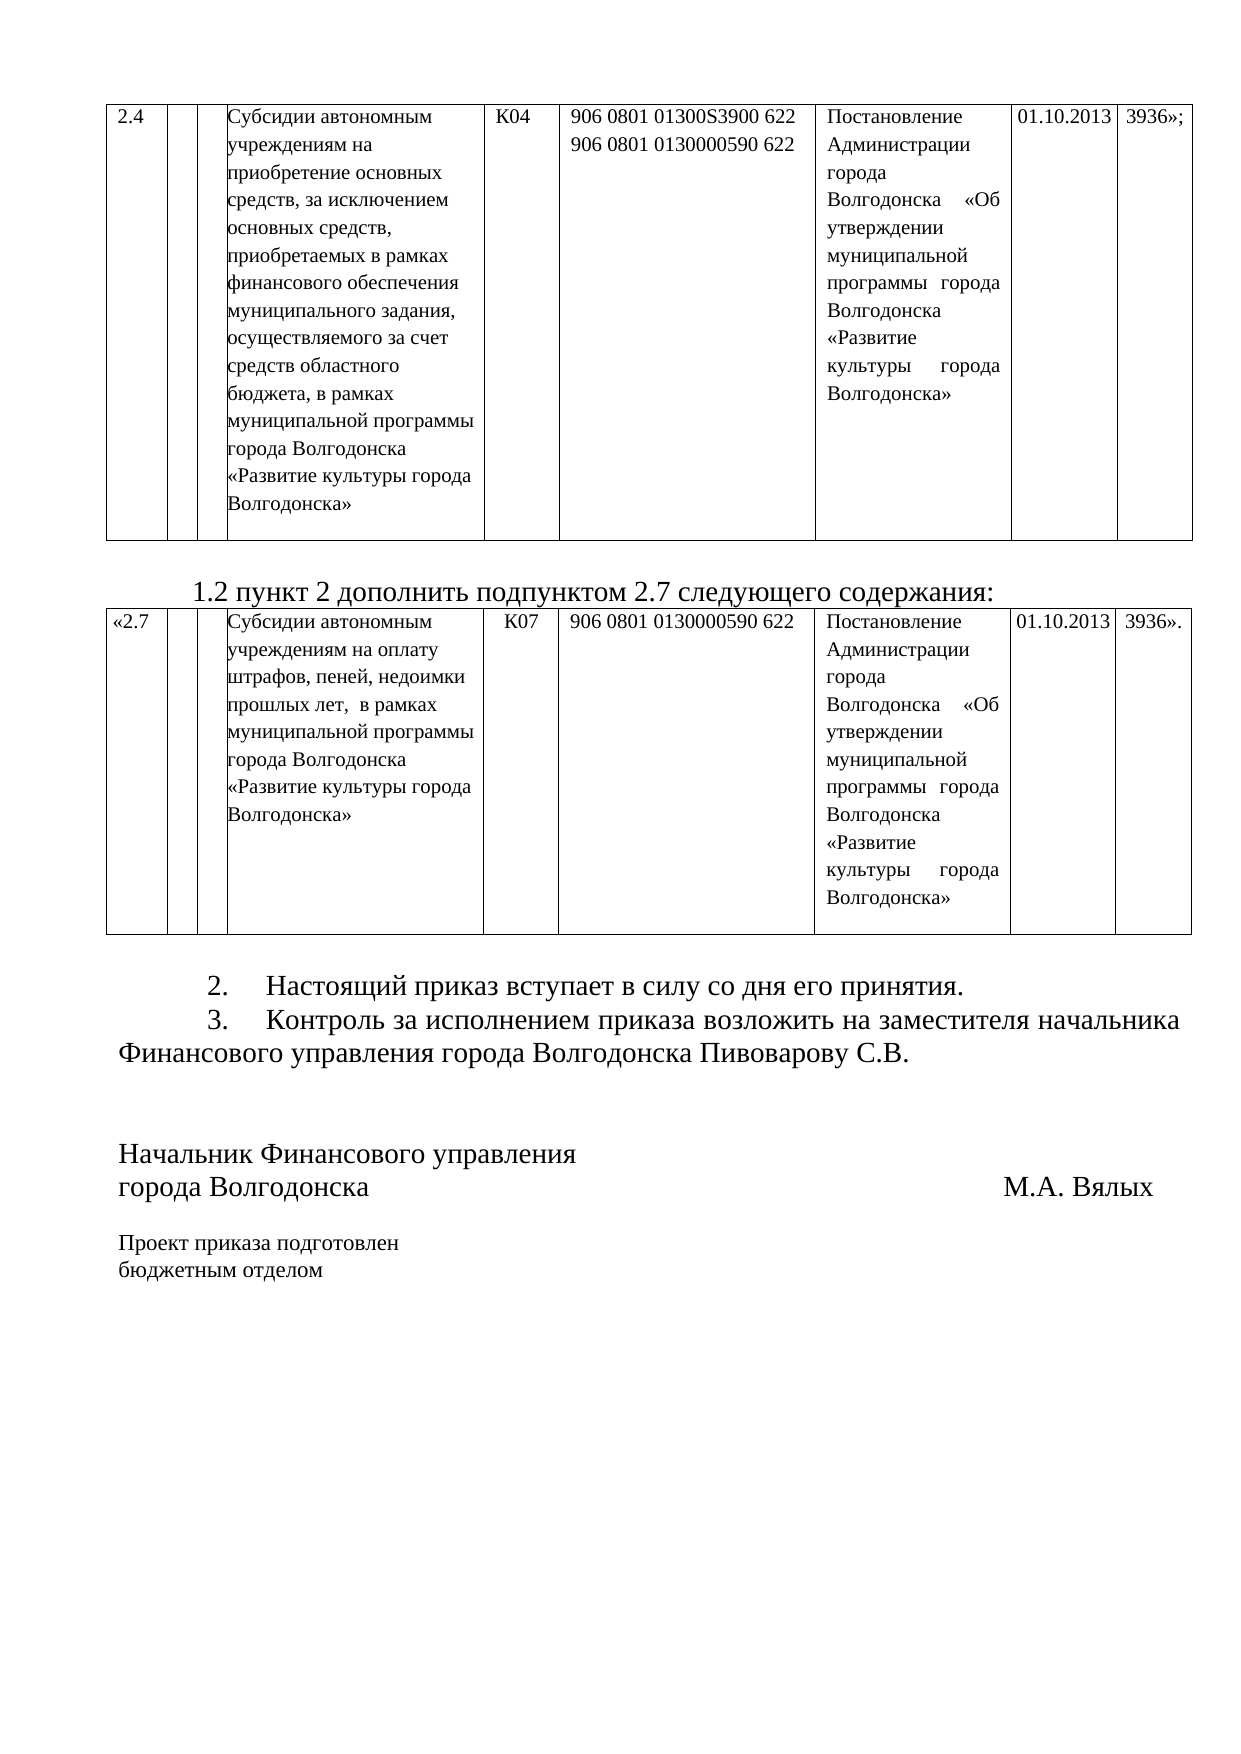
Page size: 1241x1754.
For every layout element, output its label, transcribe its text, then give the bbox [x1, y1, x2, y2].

table_header К07 [484, 609, 558, 934]
table_header 01.10.2013 [1011, 609, 1115, 934]
table_header [168, 105, 197, 540]
table_header [168, 609, 197, 934]
table_header 3936»; [1118, 105, 1192, 540]
table_header 2.4 [107, 105, 167, 540]
table_header [198, 105, 227, 540]
table_header [198, 609, 227, 934]
text 1.2 пункт 2 дополнить подпунктом 2.7 следующего содержания: [118, 574, 1181, 608]
text города Волгодонска М.А. Вялых [118, 1169, 1181, 1203]
text Проект приказа подготовлен [118, 1229, 1181, 1256]
text Начальник Финансового управления [118, 1136, 1181, 1169]
table_header 906 0801 01300S3900 622 906 0801 0130000590 622 [560, 105, 815, 540]
table_header К04 [485, 105, 559, 540]
table_header Субсидии автономным учреждениям на приобретение основных средств, за исключением основных средств, приобретаемых в рамках финансового обеспечения муниципального задания, осуществляемого за счет средств областного бюджета, в рамках муниципальной программы города Волгодонска «Развитие культуры города Волгодонска» [228, 105, 484, 540]
table_header «2.7 [107, 609, 167, 934]
table_header Субсидии автономным учреждениям на оплату штрафов, пеней, недоимки прошлых лет, в рамках муниципальной программы города Волгодонска «Развитие культуры города Волгодонска» [228, 609, 483, 934]
table_header 01.10.2013 [1012, 105, 1117, 540]
text бюджетным отделом [118, 1256, 1181, 1282]
table_header 906 0801 0130000590 622 [559, 609, 814, 934]
table_header Постановление Администрации города Волгодонска «Об утверждении муниципальной программы города Волгодонска «Развитие культуры города Волгодонска» [815, 609, 1010, 934]
text 3. Контроль за исполнением приказа возложить на заместителя начальника Финансового управления города Волгодонска Пивоварову С.В. [118, 1002, 1181, 1069]
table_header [816, 105, 1011, 540]
text 2. Настоящий приказ вступает в силу со дня его принятия. [118, 968, 1181, 1002]
table_header 3936». [1116, 609, 1191, 934]
